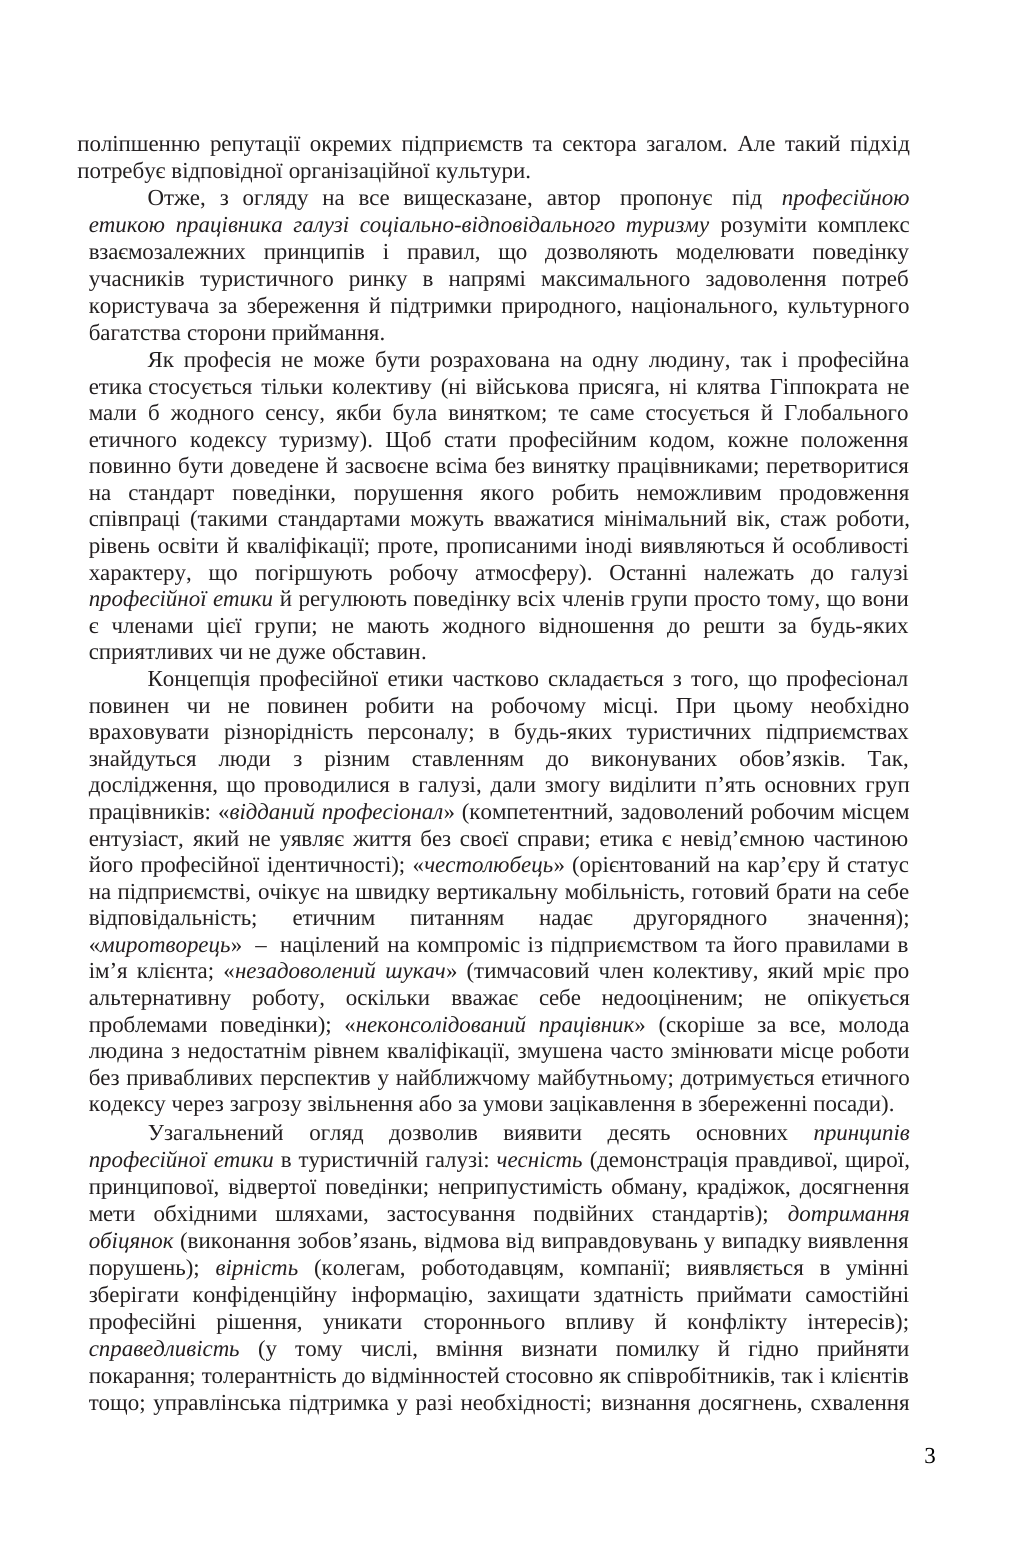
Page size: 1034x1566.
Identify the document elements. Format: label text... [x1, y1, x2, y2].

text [88, 1119, 910, 1416]
text поліпшенню репутації окремих підприємств та сектора загалом. Але такий підхід потребує відповідної організаційної культури. [77, 130, 910, 183]
text Як професія не може бути розрахована на одну людину, так і професійна етика стосується тільки колективу (ні військова присяга, ні клятва Гіппократа не мали б жодного сенсу, якби була винятком; те саме стосується й Глобального етичного кодексу туризму). Щоб стати професійним кодом, кожне положення повинно бути доведене й засвоєне всіма без винятку працівниками; перетворитися на стандарт поведінки, порушення якого робить неможливим продовження співпраці (такими стандартами можуть вважатися мінімальний вік, стаж роботи, рівень освіти й кваліфікації; проте, прописаними іноді виявляються й особливості характеру, що погіршують робочу атмосферу). Останні належать до галузі професійної етики й регулюють поведінку всіх членів групи просто тому, що вони є членами цієї групи; не мають жодного відношення до решти за будь-яких сприятливих чи не дуже обставин. [88, 346, 910, 665]
text Отже, з огляду на все вищесказане, автор пропонує під професійною етикою працівника галузі соціально-відповідального туризму розуміти комплекс взаємозалежних принципів і правил, що дозволяють моделювати поведінку учасників туристичного ринку в напрямі максимального задоволення потреб користувача за збереження й підтримки природного, національного, культурного багатства сторони приймання. [88, 184, 910, 345]
text Концепція професійної етики частково складається з того, що професіонал повинен чи не повинен робити на робочому місці. При цьому необхідно враховувати різнорідність персоналу; в будь-яких туристичних підприємствах знайдуться люди з різним ставленням до виконуваних обов’язків. Так, дослідження, що проводилися в галузі, дали змогу виділити п’ять основних груп працівників: «відданий професіонал» (компетентний, задоволений робочим місцем ентузіаст, який не уявляє життя без своєї справи; етика є невід’ємною частиною його професійної ідентичності); «честолюбець» (орієнтований на кар’єру й статус на підприємстві, очікує на швидку вертикальну мобільність, готовий брати на себе відповідальність; етичним питанням надає другорядного значення); «миротворець» – націлений на компроміс із підприємством та його правилами в ім’я клієнта; «незадоволений шукач» (тимчасовий член колективу, який мріє про альтернативну роботу, оскільки вважає себе недооціненим; не опікується проблемами поведінки); «неконсолідований працівник» (скоріше за все, молода людина з недостатнім рівнем кваліфікації, змушена часто змінювати місце роботи без привабливих перспектив у найближчому майбутньому; дотримується етичного кодексу через загрозу звільнення або за умови зацікавлення в збереженні посади). [88, 665, 910, 1117]
